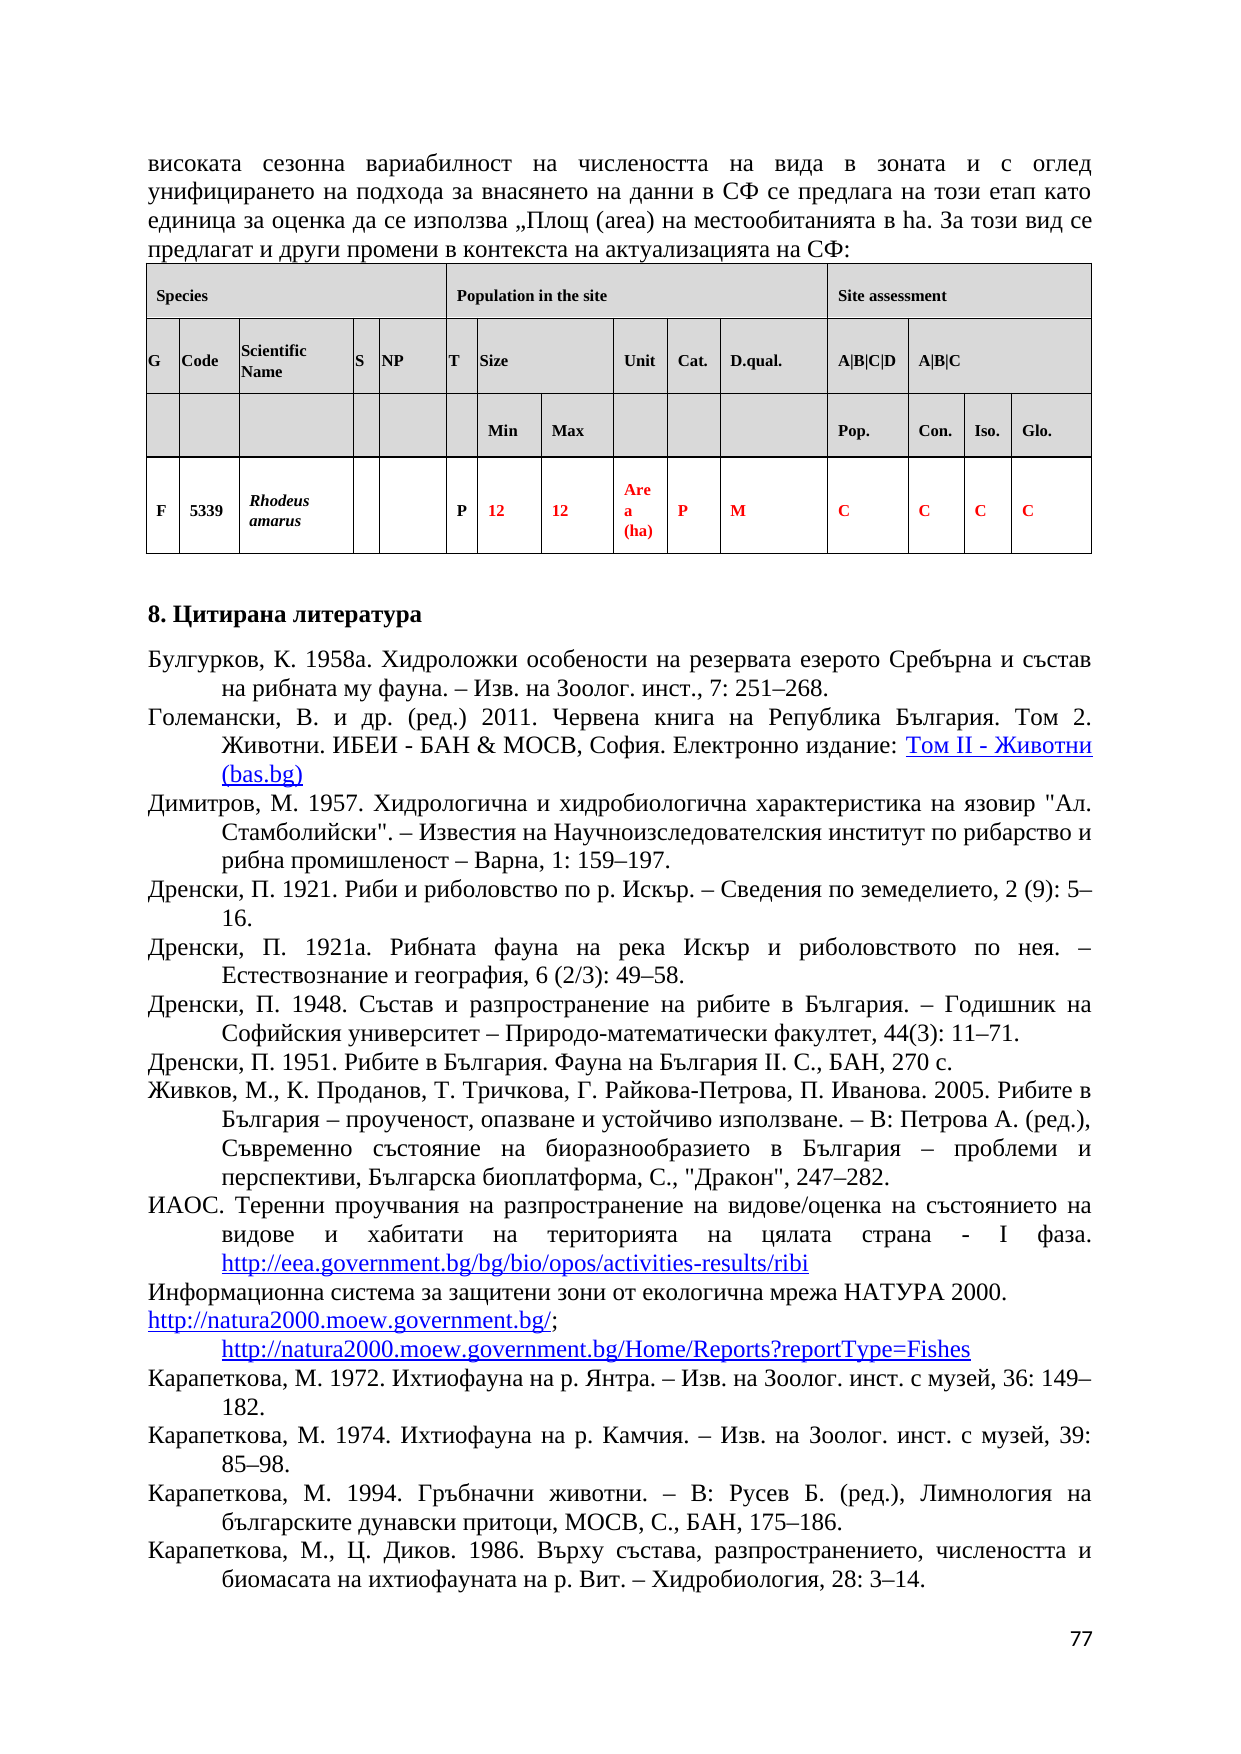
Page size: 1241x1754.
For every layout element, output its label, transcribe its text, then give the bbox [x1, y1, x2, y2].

text Димитров, М. 1957. Хидрологична и хидробиологична характеристика на язовир "Ал. Стамболийски". – Известия на Научноизследователския институт по рибарство и рибна промишленост – Варна, 1: 159–197. [148, 788, 1093, 874]
text Живков, M., К. Проданов, Т. Тричкова, Г. Райкова-Петрова, П. Иванова. 2005. Рибите в България – проученост, опазване и устойчиво използване. – В: Петрова А. (ред.), Съвременно състояние на биоразнообразието в България – проблеми и перспективи, Българска биоплатформа, С., "Дракон", 247–282. [148, 1076, 1093, 1191]
table_cell [447, 394, 477, 456]
table_cell Pop. [828, 394, 908, 456]
table_cell P [668, 458, 720, 552]
table_cell M [721, 458, 827, 552]
text Булгурков, К. 1958а. Хидроложки особености на резервата езерото Сребърна и състав на рибната му фауна. – Изв. на Зоолог. инст., 7: 251–268. [148, 644, 1093, 702]
table_cell Rhodeus amarus [240, 458, 353, 552]
table_cell Size [478, 319, 613, 393]
table_cell T [447, 319, 477, 393]
table_cell Iso. [965, 394, 1011, 456]
table_cell [180, 394, 239, 456]
text Дренски, П. 1921а. Рибната фауна на река Искър и риболовството по нея. – Естествознание и география, 6 (2/3): 49–58. [148, 932, 1093, 989]
table_cell [354, 394, 379, 456]
table_cell Con. [909, 394, 964, 456]
text Дренски, П. 1948. Състав и разпространение на рибите в България. – Годишник на Софийския университет – Природо-математически факултет, 44(3): 11–71. [148, 989, 1093, 1047]
table_cell С [828, 458, 908, 552]
table_cell Р [447, 458, 477, 552]
table_cell G [147, 319, 179, 393]
table_header Site assessment [828, 264, 1091, 317]
table_header Species [147, 264, 446, 317]
table_cell [380, 458, 446, 552]
table_cell D.qual. [721, 319, 827, 393]
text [148, 148, 1093, 263]
table_cell [380, 394, 446, 456]
table_cell Min [478, 394, 541, 456]
table_cell [354, 458, 379, 552]
text Карапеткова, М. 1972. Ихтиофауна на р. Янтра. – Изв. на Зоолог. инст. с музей, 36: 149–182. [148, 1363, 1093, 1421]
table_cell A|B|C|D [828, 319, 908, 393]
table_cell Glo. [1012, 394, 1091, 456]
text Големански, В. и др. (ред.) 2011. Червена книга на Република България. Том 2. Животни. ИБЕИ - БАН & МОСВ, София. Електронно издание: Том II - Животни (bas.bg) [148, 702, 1093, 788]
text 8. Цитирана литература [148, 599, 1093, 628]
text Информационна система за защитени зони от екологична мрежа НАТУРА 2000. [148, 1277, 1093, 1306]
table_cell 12 [542, 458, 613, 552]
table_cell Unit [614, 319, 667, 393]
table_cell C [965, 458, 1011, 552]
table_cell Code [180, 319, 239, 393]
table_cell [668, 394, 720, 456]
table_cell 5339 [180, 458, 239, 552]
text ИАОС. Теренни проучвания на разпространение на видове/оценка на състоянието на видове и хабитати на територията на цялата страна - I фаза. http://eea.government.bg/bg/bio/opos/activities-results/ribi [148, 1191, 1093, 1277]
table_cell A|B|C [909, 319, 1091, 393]
text Дренски, П. 1951. Рибите в България. Фауна на България II. С., БАН, 270 с. [148, 1047, 1093, 1076]
text Карапеткова, М. 1974. Ихтиофауна на р. Камчия. – Изв. на Зоолог. инст. с музей, 39: 85–98. [148, 1421, 1093, 1478]
table_cell Max [542, 394, 613, 456]
table_cell [147, 394, 179, 456]
text Дренски, П. 1921. Риби и риболовство по р. Искър. – Сведения по земеделието, 2 (9): 5–16. [148, 874, 1093, 932]
table_cell Area (ha) [614, 458, 667, 552]
table_cell C [1012, 458, 1091, 552]
table_cell Scientific Name [240, 319, 353, 393]
table_cell [614, 394, 667, 456]
table_cell C [909, 458, 964, 552]
table_cell Cat. [668, 319, 720, 393]
text http://natura2000.moew.government.bg/; http://natura2000.moew.government.bg/Home/Reports?reportType=Fishes [148, 1306, 1093, 1363]
text Карапеткова, М., Ц. Диков. 1986. Върху състава, разпространението, числеността и биомасата на ихтиофауната на р. Вит. – Хидробиология, 28: 3–14. [148, 1536, 1093, 1593]
table_cell S [354, 319, 379, 393]
table_cell 12 [478, 458, 541, 552]
text Карапеткова, М. 1994. Гръбначни животни. – В: Русев Б. (ред.), Лимнология на българските дунавски притоци, МОСВ, С., БАН, 175–186. [148, 1478, 1093, 1536]
table_cell F [147, 458, 179, 552]
table_cell [240, 394, 353, 456]
table_cell [721, 394, 827, 456]
table_cell NP [380, 319, 446, 393]
table_header Population in the site [447, 264, 827, 317]
